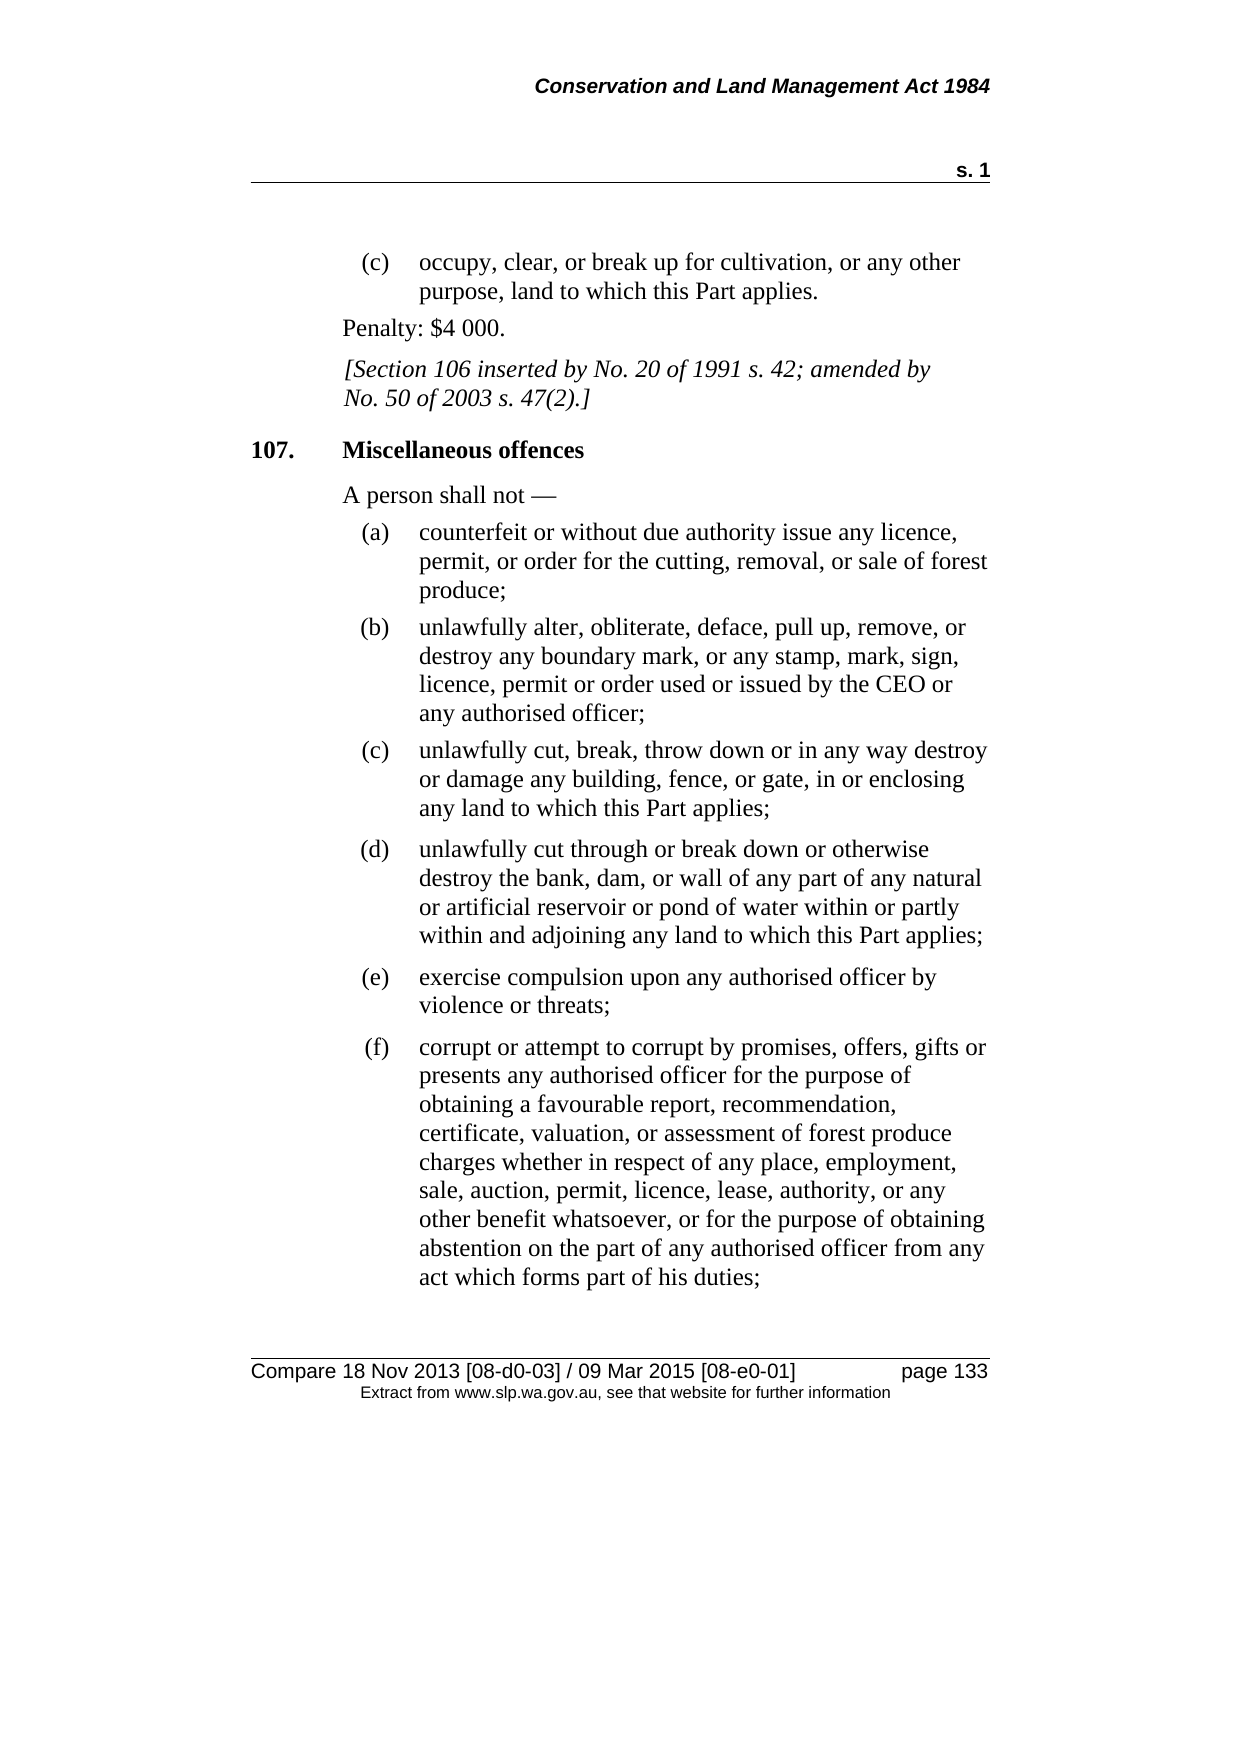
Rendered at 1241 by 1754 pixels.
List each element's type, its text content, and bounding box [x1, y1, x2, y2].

text (b) unlawfully alter, obliterate, deface, pull up, remove, or destroy any boundary mark, or any stamp, mark, sign, licence, permit or order used or issued by the CEO or any authorised officer; [251, 612, 990, 727]
text (e) exercise compulsion upon any authorised officer by violence or threats; [251, 962, 990, 1019]
text Penalty: $4 000. [251, 313, 990, 342]
text (d) unlawfully cut through or break down or otherwise destroy the bank, dam, or wall of any part of any natural or artificial reservoir or pond of water within or partly within and adjoining any land to which this Part applies; [251, 834, 990, 949]
text (f) corrupt or attempt to corrupt by promises, offers, gifts or presents any authorised officer for the purpose of obtaining a favourable report, recommendation, certificate, valuation, or assessment of forest produce charges whether in respect of any place, employment, sale, auction, permit, licence, lease, authority, or any other benefit whatsoever, or for the purpose of obtaining abstention on the part of any authorised officer from any act which forms part of his duties; [251, 1032, 990, 1290]
text (c) occupy, clear, or break up for cultivation, or any other purpose, land to which this Part applies. [251, 247, 990, 305]
text A person shall not — [251, 480, 990, 509]
subtitle 107. Miscellaneous offences [251, 435, 990, 464]
text (c) unlawfully cut, break, throw down or in any way destroy or damage any building, fence, or gate, in or enclosing any land to which this Part applies; [251, 735, 990, 822]
text (a) counterfeit or without due authority issue any licence, permit, or order for the cutting, removal, or sale of forest produce; [251, 517, 990, 604]
text [Section 106 inserted by No. 20 of 1991 s. 42; amended by No. 50 of 2003 s. 47(2).] [251, 354, 990, 412]
